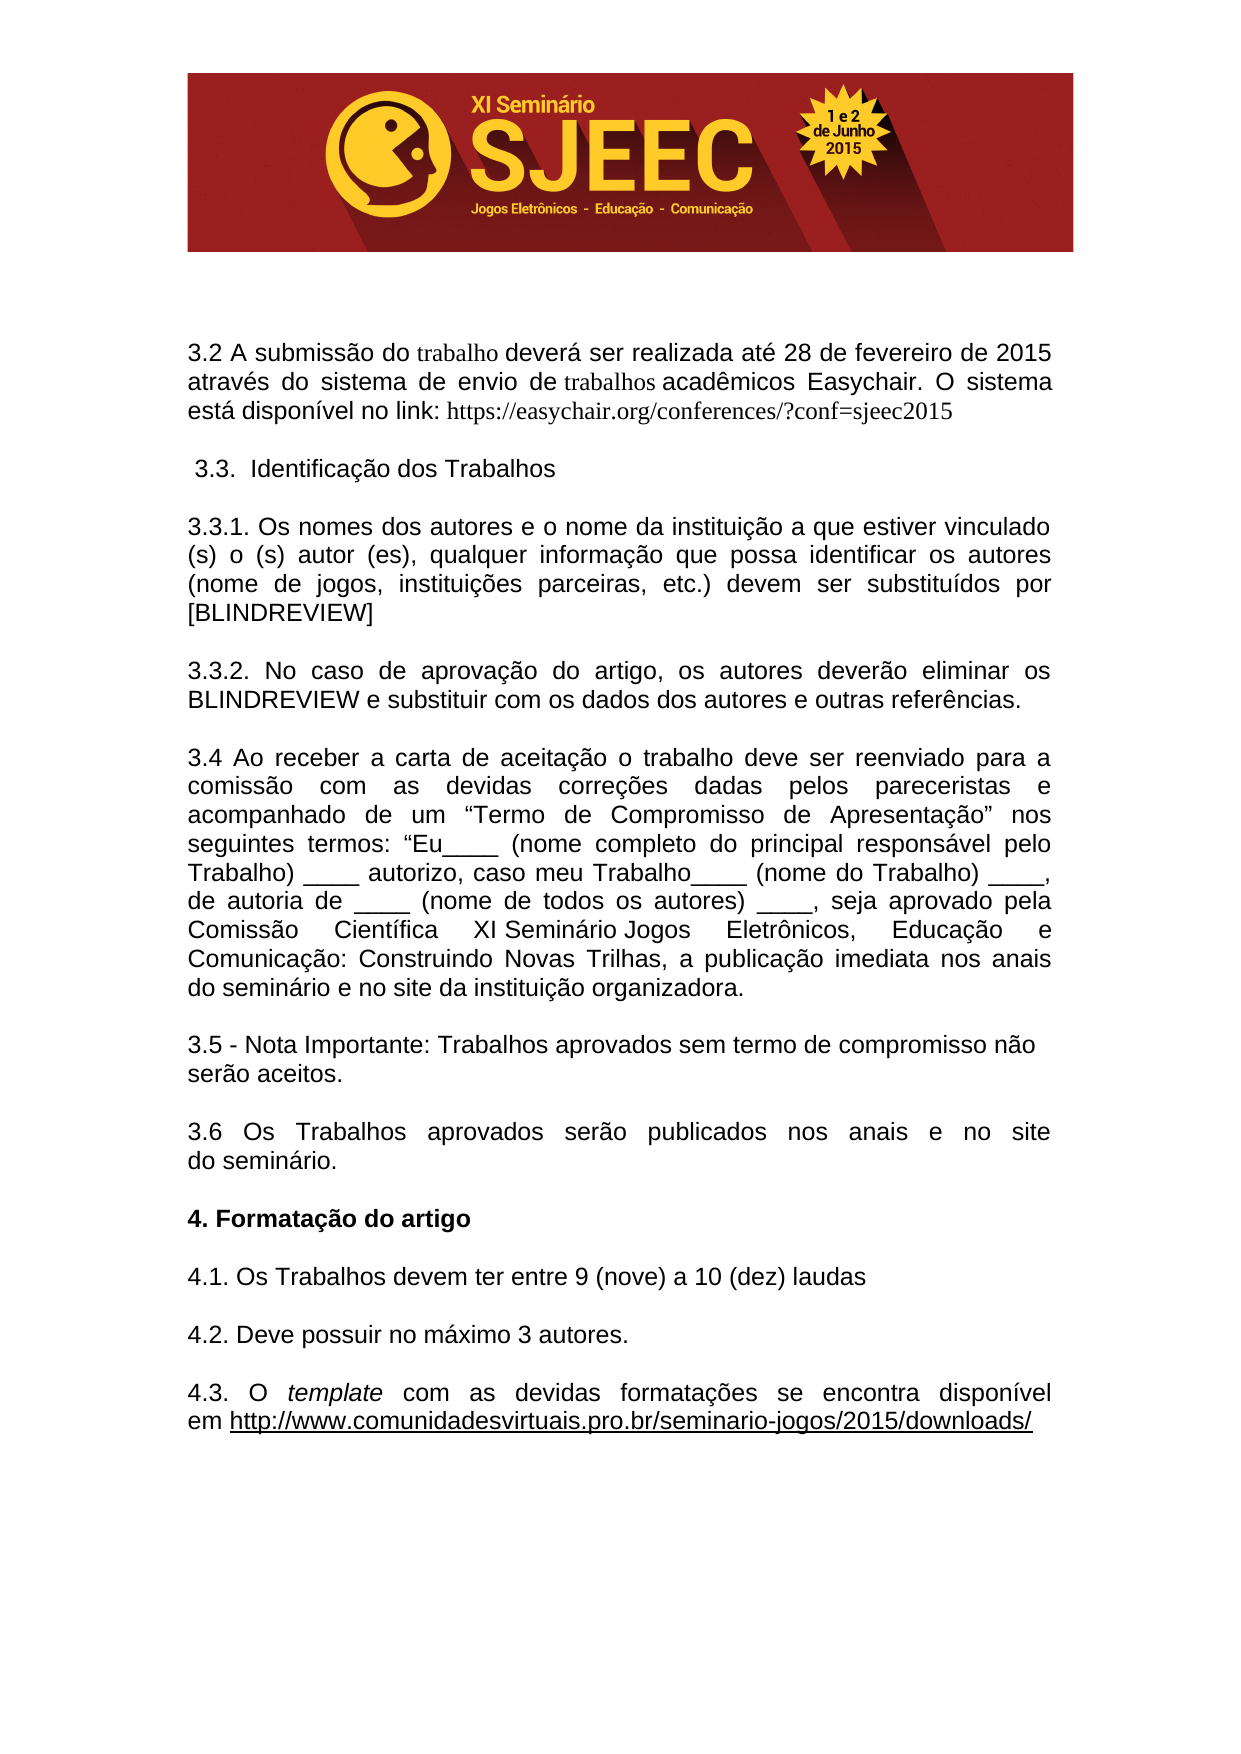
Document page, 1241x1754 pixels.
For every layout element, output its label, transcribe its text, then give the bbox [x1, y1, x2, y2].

text 4.1. Os Trabalhos devem ter entre 9 (nove) a 10 (dez) laudas [187, 1262, 1053, 1291]
text 3.4 Ao receber a carta de aceitação o trabalho deve ser reenviado para a comissão com as devidas correções dadas pelos pareceristas e acompanhado de um “Termo de Compromisso de Apresentação” nos seguintes termos: “Eu____ (nome completo do principal responsável pelo Trabalho) ____ autorizo, caso meu Trabalho____ (nome do Trabalho) ____, de autoria de ____ (nome de todos os autores) ____, seja aprovado pela Comissão Científica XI Seminário Jogos Eletrônicos, Educação e Comunicação: Construindo Novas Trilhas, a publicação imediata nos anais do seminário e no site da instituição organizadora. [187, 743, 1053, 1001]
text 4.2. Deve possuir no máximo 3 autores. [187, 1320, 1053, 1348]
text 4. Formatação do artigo [187, 1204, 1053, 1233]
picture [187, 73, 1074, 252]
text 3.3.1. Os nomes dos autores e o nome da instituição a que estiver vinculado (s) o (s) autor (es), qualquer informação que possa identificar os autores (nome de jogos, instituições parceiras, etc.) devem ser substituídos por [BLINDREVIEW] [187, 512, 1053, 627]
text 3.3.2. No caso de aprovação do artigo, os autores deverão eliminar os BLINDREVIEW e substituir com os dados dos autores e outras referências. [187, 656, 1053, 713]
text 3.6 Os Trabalhos aprovados serão publicados nos anais e no site do seminário. [187, 1117, 1053, 1175]
text 3.2 A submissão do trabalho deverá ser realizada até 28 de fevereiro de 2015 através do sistema de envio de trabalhos acadêmicos Easychair. O sistema está disponível no link: https://easychair.org/conferences/?conf=sjeec2015 [187, 338, 1053, 425]
text 3.5 - Nota Importante: Trabalhos aprovados sem termo de compromisso não serão aceitos. [187, 1031, 1053, 1088]
text 3.3. Identificação dos Trabalhos [187, 454, 1053, 483]
text 4.3. O template com as devidas formatações se encontra disponível em http://www.comunidadesvirtuais.pro.br/seminario-jogos/2015/downloads/ [187, 1378, 1053, 1435]
